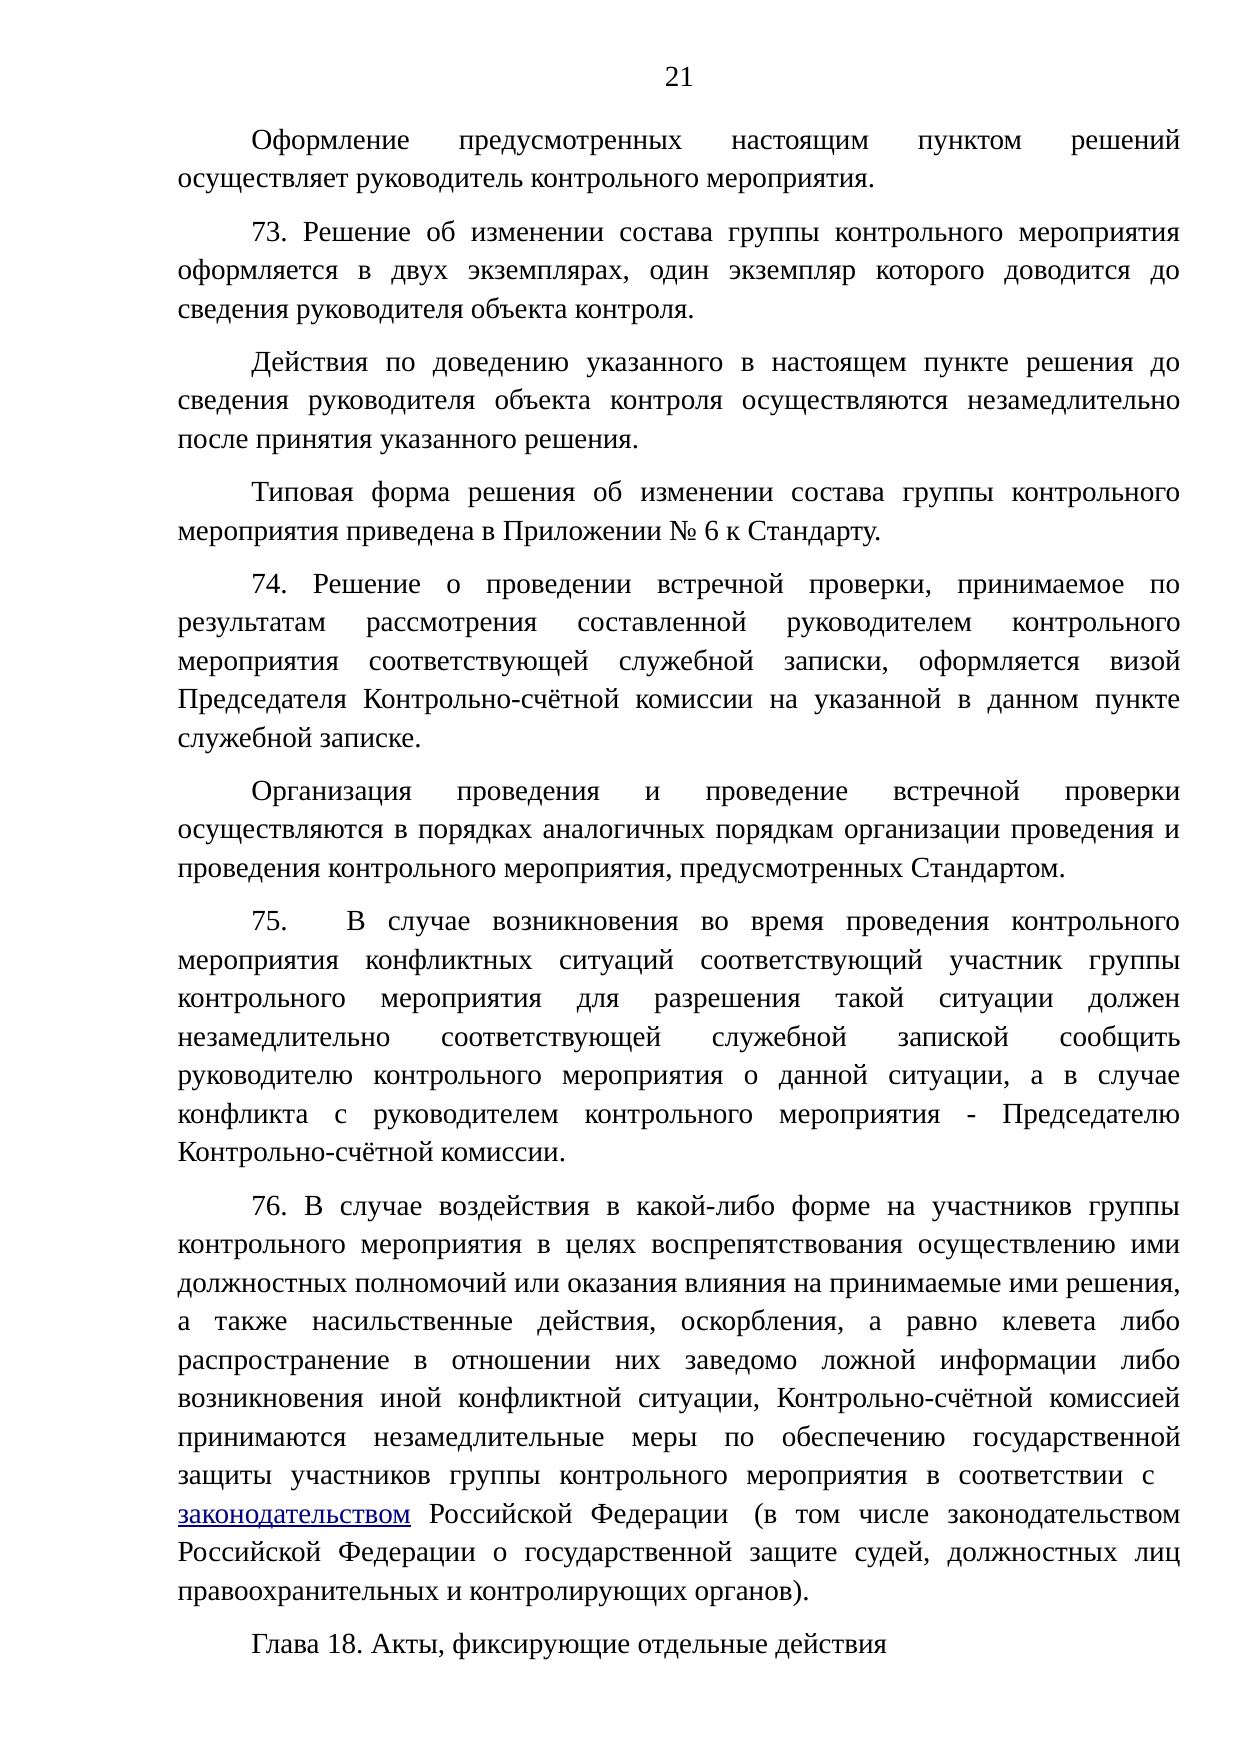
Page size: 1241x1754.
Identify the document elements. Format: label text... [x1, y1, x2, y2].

text 75. В случае возникновения во время проведения контрольного мероприятия конфликтных ситуаций соответствующий участник группы контрольного мероприятия для разрешения такой ситуации должен незамедлительно соответствующей служебной запиской сообщить руководителю контрольного мероприятия о данной ситуации, а в случае конфликта с руководителем контрольного мероприятия - Председателю Контрольно-счётной комиссии. [177, 903, 1181, 1168]
text Действия по доведению указанного в настоящем пункте решения до сведения руководителя объекта контроля осуществляются незамедлительно после принятия указанного решения. [177, 344, 1181, 454]
text 76. В случае воздействия в какой-либо форме на участников группы контрольного мероприятия в целях воспрепятствования осуществлению ими должностных полномочий или оказания влияния на принимаемые ими решения, а также насильственные действия, оскорбления, а равно клевета либо распространение в отношении них заведомо ложной информации либо возникновения иной конфликтной ситуации, Контрольно-счётной комиссией принимаются незамедлительные меры по обеспечению государственной защиты участников группы контрольного мероприятия в соответствии с законодательством Российской Федерации (в том числе законодательством Российской Федерации о государственной защите судей, должностных лиц правоохранительных и контролирующих органов). [177, 1188, 1181, 1607]
text Организация проведения и проведение встречной проверки осуществляются в порядках аналогичных порядкам организации проведения и проведения контрольного мероприятия, предусмотренных Стандартом. [177, 773, 1181, 884]
text 73. Решение об изменении состава группы контрольного мероприятия оформляется в двух экземплярах, один экземпляр которого доводится до сведения руководителя объекта контроля. [177, 214, 1181, 324]
text Оформление предусмотренных настоящим пунктом решений осуществляет руководитель контрольного мероприятия. [177, 122, 1181, 194]
text Типовая форма решения об изменении состава группы контрольного мероприятия приведена в Приложении № 6 к Стандарту. [177, 474, 1181, 546]
text 74. Решение о проведении встречной проверки, принимаемое по результатам рассмотрения составленной руководителем контрольного мероприятия соответствующей служебной записки, оформляется визой Председателя Контрольно-счётной комиссии на указанной в данном пункте служебной записке. [177, 566, 1181, 753]
text Глава 18. Акты, фиксирующие отдельные действия [177, 1626, 1181, 1660]
